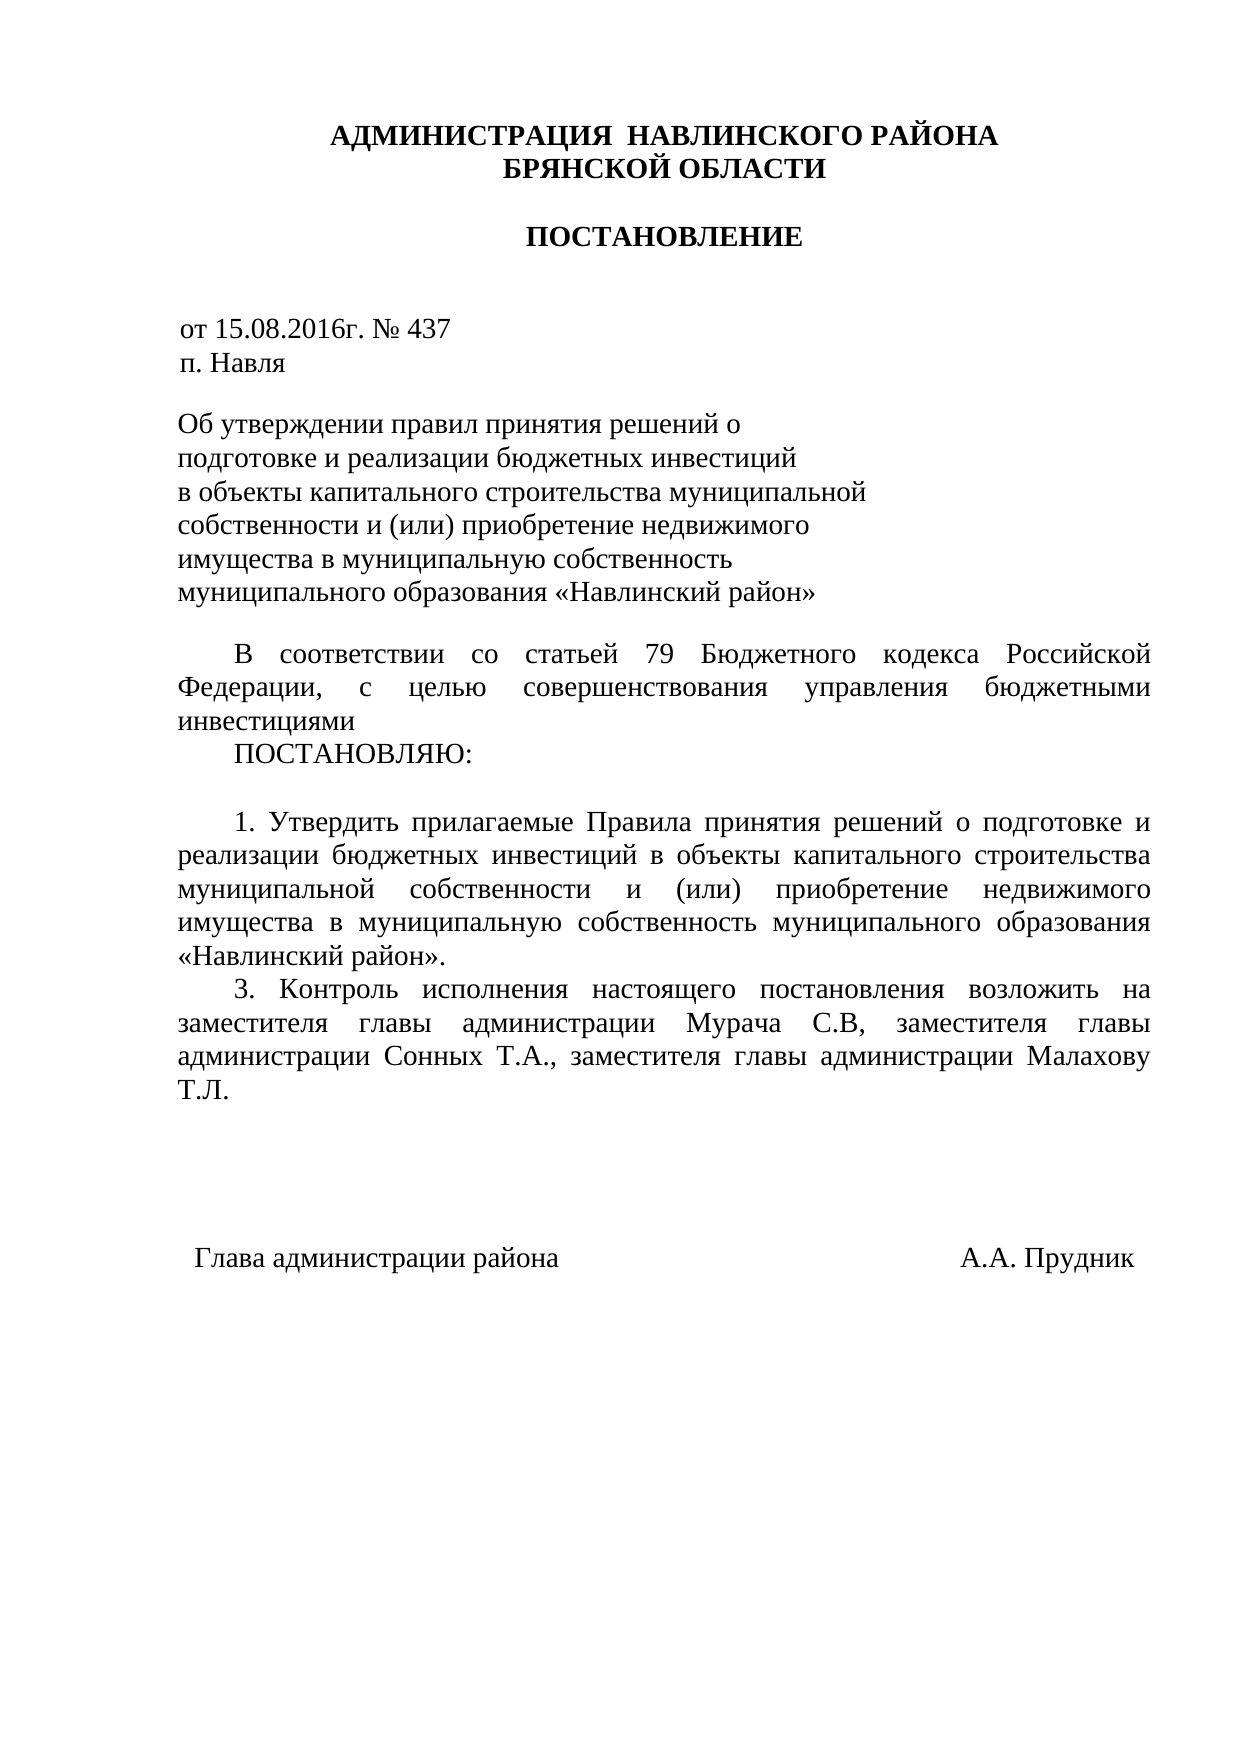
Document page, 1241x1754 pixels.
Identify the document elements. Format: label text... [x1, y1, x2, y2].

text АДМИНИСТРАЦИЯ НАВЛИНСКОГО РАЙОНА [177, 118, 1152, 152]
text ПОСТАНОВЛЯЮ: [177, 737, 1152, 770]
title подготовке и реализации бюджетных инвестиций [177, 440, 1152, 474]
title Об утверждении правил принятия решений о [177, 407, 1152, 440]
title имущества в муниципальную собственность [177, 541, 1152, 574]
text 3. Контроль исполнения настоящего постановления возложить на заместителя главы администрации Мурача С.В, заместителя главы администрации Сонных Т.А., заместителя главы администрации Малахову Т.Л. [177, 971, 1152, 1106]
text Глава администрации района А.А. Прудник [177, 1240, 1152, 1273]
text В соответствии со статьей 79 Бюджетного кодекса Российской Федерации, с целью совершенствования управления бюджетными инвестициями [177, 636, 1152, 737]
title муниципального образования «Навлинский район» [177, 574, 1152, 608]
text ПОСТАНОВЛЕНИЕ [177, 219, 1152, 252]
title собственности и (или) приобретение недвижимого [177, 507, 1152, 541]
text БРЯНСКОЙ ОБЛАСТИ [177, 152, 1152, 185]
text п. Навля [177, 345, 1152, 379]
text от 15.08.2016г. № 437 [177, 312, 1152, 345]
text 1. Утвердить прилагаемые Правила принятия решений о подготовке и реализации бюджетных инвестиций в объекты капитального строительства муниципальной собственности и (или) приобретение недвижимого имущества в муниципальную собственность муниципального образования «Навлинский район». [177, 804, 1152, 971]
title в объекты капитального строительства муниципальной [177, 474, 1152, 507]
